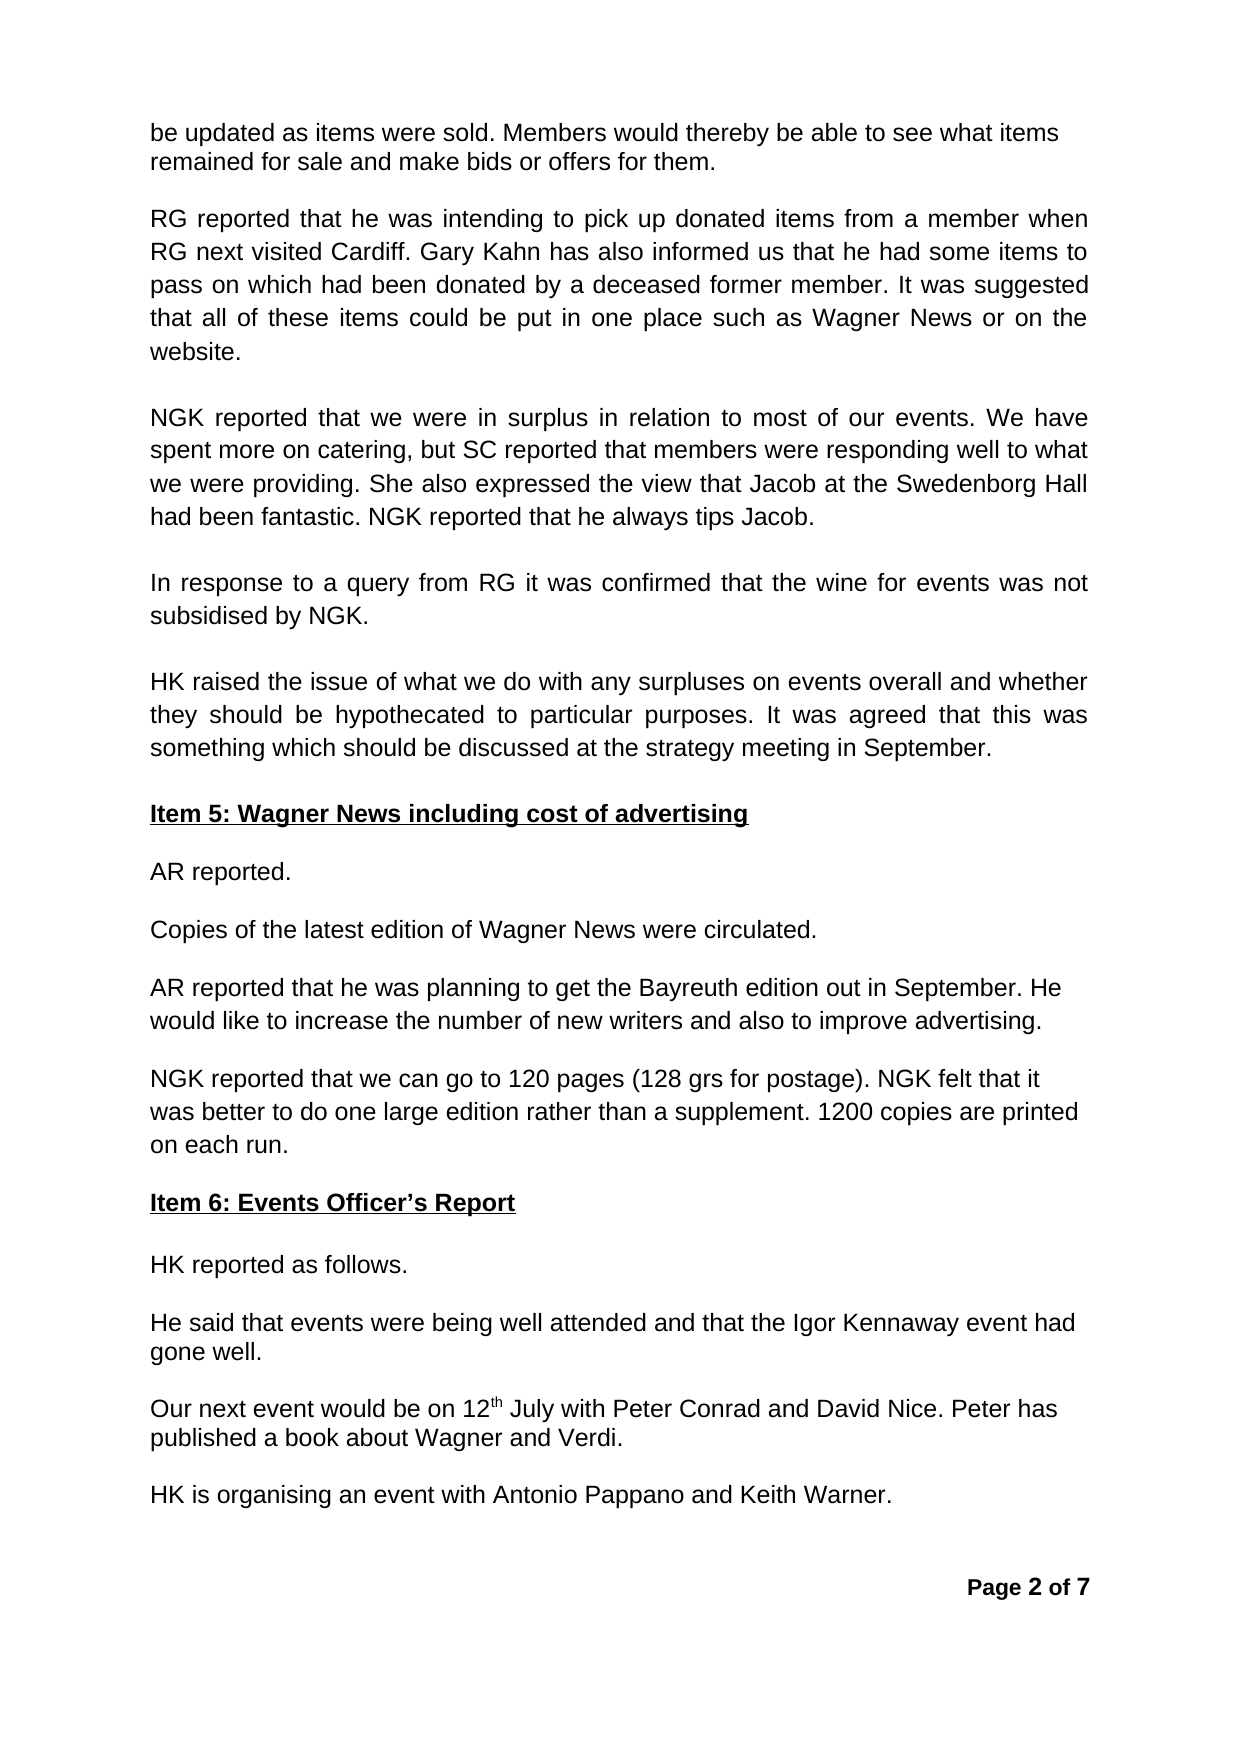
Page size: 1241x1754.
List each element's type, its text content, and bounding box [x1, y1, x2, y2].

text NGK reported that we can go to 120 pages (128 grs for postage). NGK felt that it was better to do one large edition rather than a supplement. 1200 copies are printed on each run. [150, 1064, 1090, 1159]
text Our next event would be on 12th July with Peter Conrad and David Nice. Peter has published a book about Wagner and Verdi. [150, 1394, 1090, 1451]
text Item 5: Wagner News including cost of advertising [150, 799, 1090, 827]
text HK raised the issue of what we do with any surpluses on events overall and whether they should be hypothecated to particular purposes. It was agreed that this was something which should be discussed at the strategy meeting in September. [150, 667, 1090, 761]
text Item 6: Events Officer’s Report [150, 1188, 1090, 1217]
text NGK reported that we were in surplus in relation to most of our events. We have spent more on catering, but SC reported that members were responding well to what we were providing. She also expressed the view that Jacob at the Swedenborg Hall had been fantastic. NGK reported that he always tips Jacob. [150, 402, 1090, 530]
text In response to a query from RG it was confirmed that the wine for events was not subsidised by NGK. [150, 568, 1090, 629]
text AR reported that he was planning to get the Bayreuth edition out in September. He would like to increase the number of new writers and also to improve advertising. [150, 973, 1090, 1034]
text He said that events were being well attended and that the Igor Kennaway event had gone well. [150, 1308, 1090, 1365]
text Copies of the latest edition of Wagner News were circulated. [150, 915, 1090, 943]
text HK reported as follows. [150, 1250, 1090, 1278]
text AR reported. [150, 857, 1090, 886]
text HK is organising an event with Antonio Pappano and Keith Warner. [150, 1480, 1090, 1509]
text RG reported that he was intending to pick up donated items from a member when RG next visited Cardiff. Gary Kahn has also informed us that he had some items to pass on which had been donated by a deceased former member. It was suggested that all of these items could be put in one place such as Wagner News or on the website. [150, 204, 1090, 365]
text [150, 118, 1090, 176]
